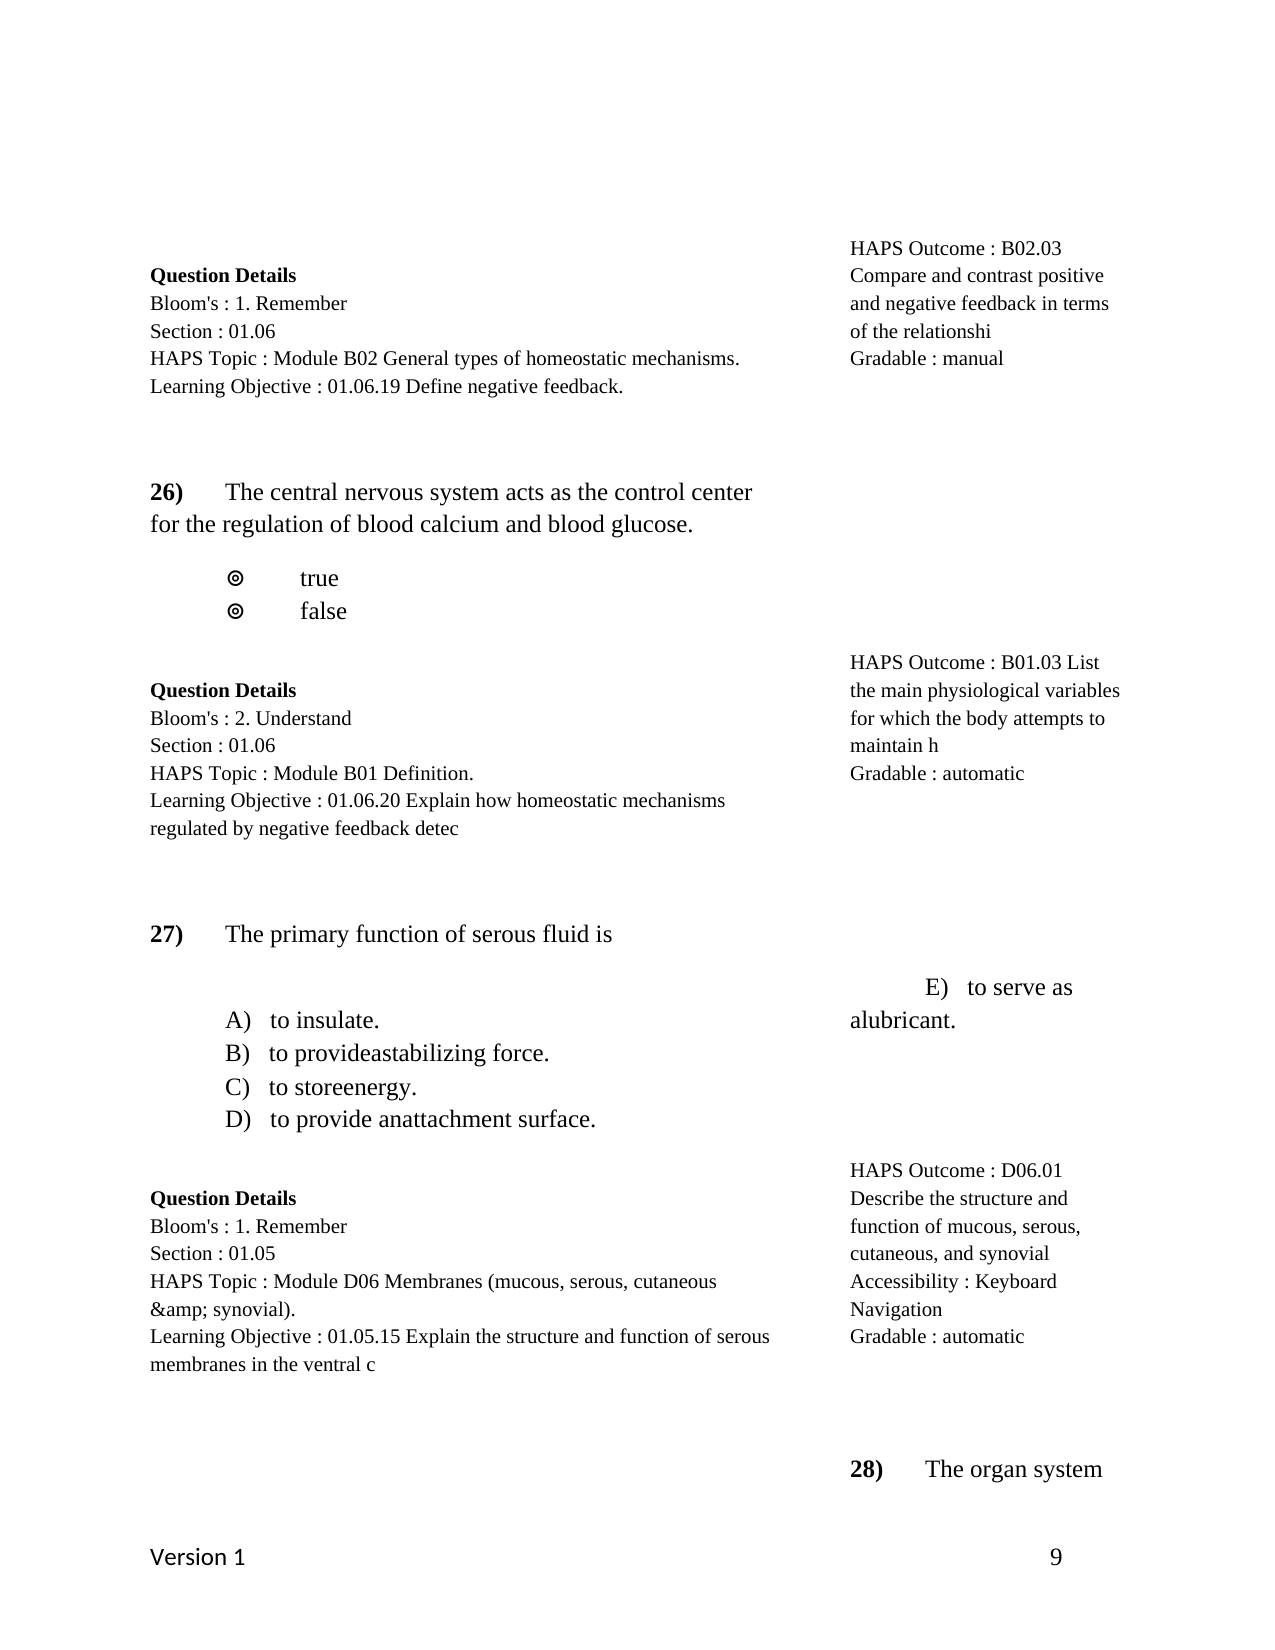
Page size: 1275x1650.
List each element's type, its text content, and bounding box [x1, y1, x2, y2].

text Question Details Bloom's : 1. Remember Section : 01.05 HAPS Topic : Module D06 Membranes (mucous, serous, cutaneous &amp; synovial). Learning Objective : 01.05.15 Explain the structure and function of serous membranes in the ventral c HAPS Outcome : D06.01 Describe the structure and function of mucous, serous, cutaneous, and synovial Accessibility : Keyboard Navigation Gradable : automatic [150, 1158, 775, 1376]
text Question Details Bloom's : 2. Understand Section : 01.06 HAPS Topic : Module B01 Definition. Learning Objective : 01.06.20 Explain how homeostatic mechanisms regulated by negative feedback detec HAPS Outcome : B01.03 List the main physiological variables for which the body attempts to maintain h Gradable : automatic [150, 650, 775, 840]
text ⊚ true ⊚ false [150, 563, 775, 625]
text 27) The primary function of serous fluid is [150, 919, 775, 947]
text 26) The central nervous system acts as the control center for the regulation of blood calcium and blood glucose. [150, 477, 775, 538]
text Question Details Bloom's : 1. Remember Section : 01.06 HAPS Topic : Module B02 General types of homeostatic mechanisms. Learning Objective : 01.06.19 Define negative feedback. HAPS Outcome : B02.03 Compare and contrast positive and negative feedback in terms of the relationshi Gradable : manual [850, 236, 1125, 370]
text Question Details Bloom's : 1. Remember Section : 01.06 HAPS Topic : Module B02 General types of homeostatic mechanisms. Learning Objective : 01.06.19 Define negative feedback. HAPS Outcome : B02.03 Compare and contrast positive and negative feedback in terms of the relationshi Gradable : manual [150, 236, 775, 398]
text Question Details Bloom's : 1. Remember Section : 01.05 HAPS Topic : Module D06 Membranes (mucous, serous, cutaneous &amp; synovial). Learning Objective : 01.05.15 Explain the structure and function of serous membranes in the ventral c HAPS Outcome : D06.01 Describe the structure and function of mucous, serous, cutaneous, and synovial Accessibility : Keyboard Navigation Gradable : automatic [850, 1158, 1125, 1348]
text A) to insulate. B) to provideastabilizing force. C) to storeenergy. D) to provide anattachment surface. E) to serve as alubricant. [850, 972, 1125, 1067]
text A) to insulate. B) to provideastabilizing force. C) to storeenergy. D) to provide anattachment surface. E) to serve as alubricant. [150, 972, 775, 1133]
text Question Details Bloom's : 2. Understand Section : 01.06 HAPS Topic : Module B01 Definition. Learning Objective : 01.06.20 Explain how homeostatic mechanisms regulated by negative feedback detec HAPS Outcome : B01.03 List the main physiological variables for which the body attempts to maintain h Gradable : automatic [850, 650, 1125, 785]
